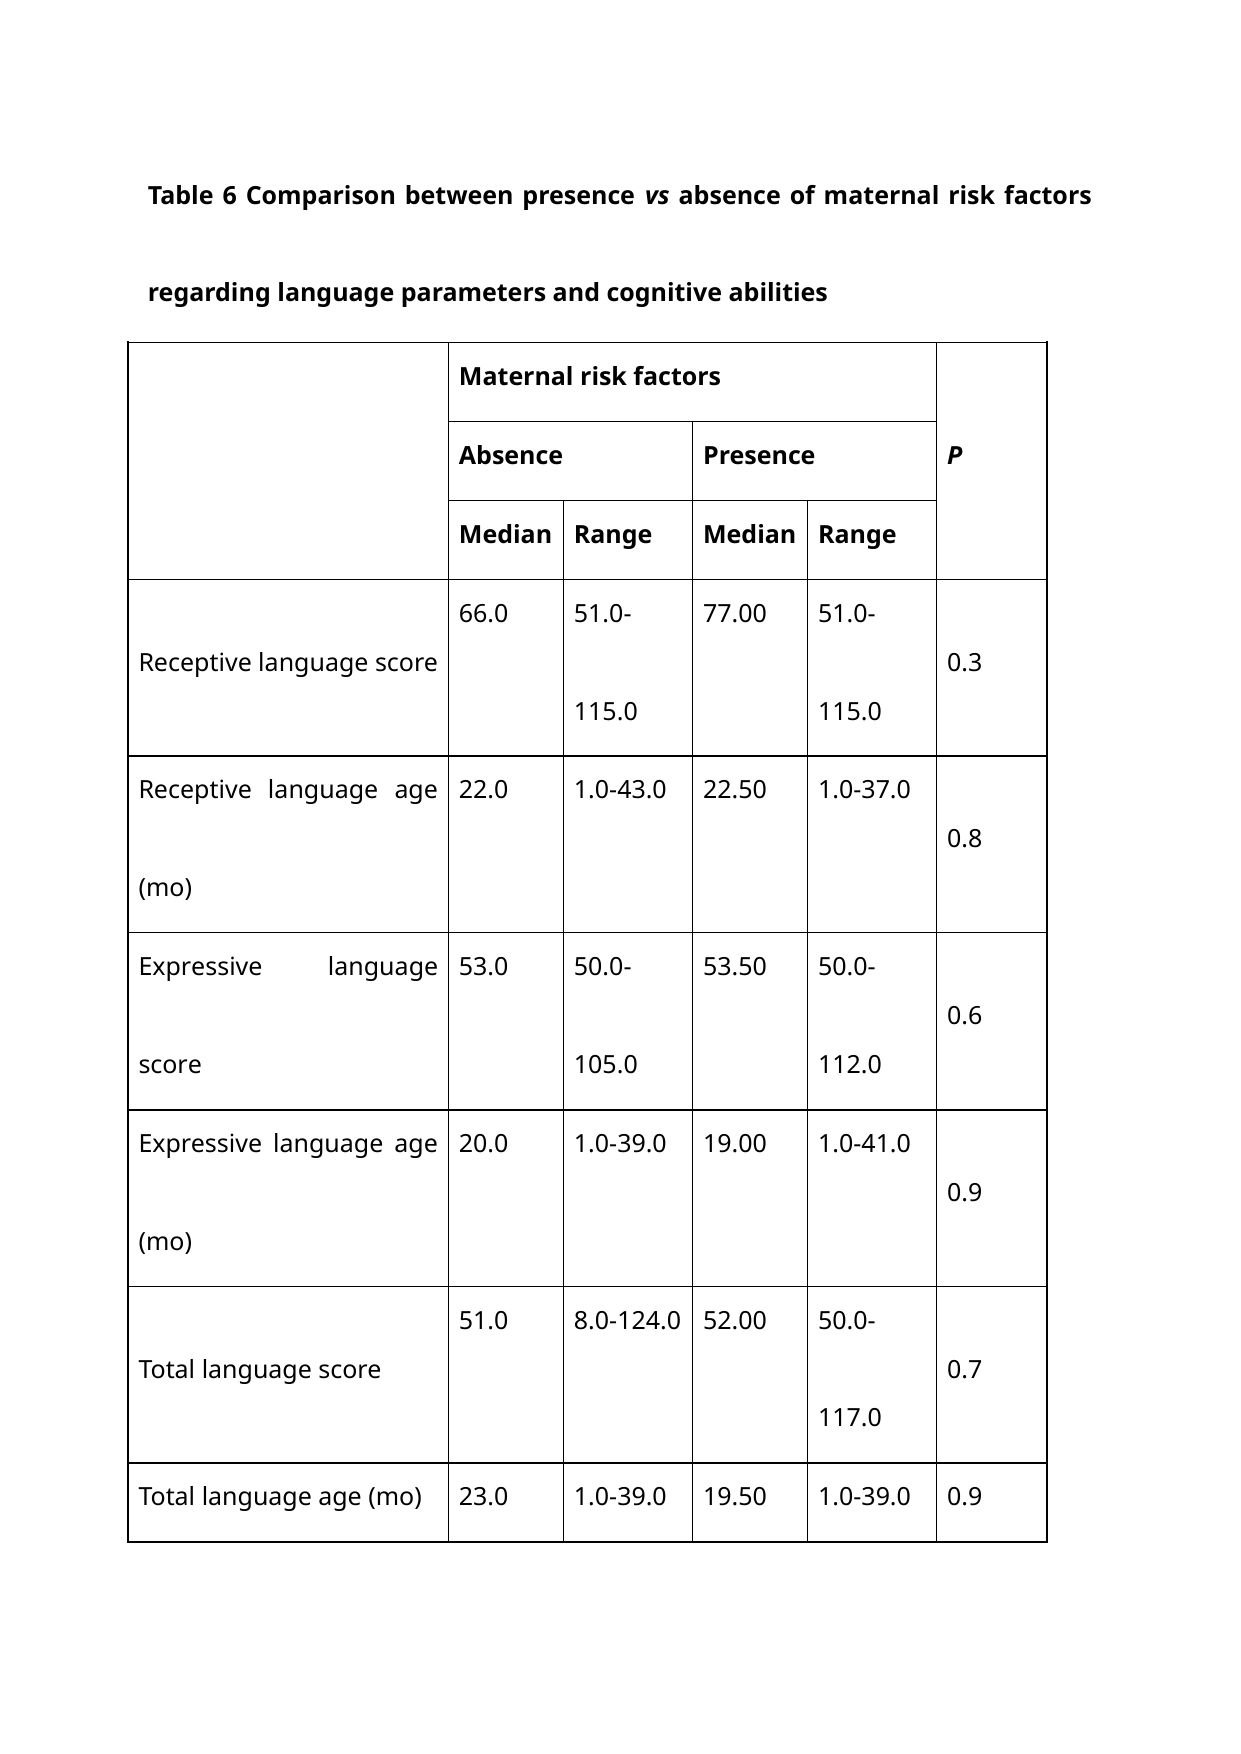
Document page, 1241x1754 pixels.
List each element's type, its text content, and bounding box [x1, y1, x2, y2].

table_cell 23.0 [449, 1464, 563, 1541]
table_cell 77.00 [693, 580, 807, 755]
table_cell 50.0-117.0 [808, 1287, 936, 1462]
table_cell 8.0-124.0 [564, 1287, 692, 1462]
table_cell 50.0-105.0 [564, 933, 692, 1109]
table_cell Total language score [129, 1287, 448, 1462]
table_cell 19.00 [693, 1111, 807, 1286]
text Table 6 Comparison between presence vs absence of maternal risk factors regarding language parameters and cognitive abilities [148, 162, 1092, 324]
table_cell Median [693, 501, 807, 579]
table_cell Total language age (mo) [129, 1464, 448, 1541]
table_cell 19.50 [693, 1464, 807, 1541]
table_cell Range [808, 501, 936, 579]
table_cell 22.50 [693, 757, 807, 932]
table_cell 20.0 [449, 1111, 563, 1286]
table_header [129, 343, 448, 579]
table_cell 66.0 [449, 580, 563, 755]
table_cell 0.3 [937, 580, 1046, 755]
table_cell Receptive language score [129, 580, 448, 755]
table_header Maternal risk factors [449, 343, 936, 421]
table_cell 51.0-115.0 [808, 580, 936, 755]
table_cell Absence [449, 422, 692, 499]
table_cell 1.0-41.0 [808, 1111, 936, 1286]
table_cell Expressive language age (mo) [129, 1111, 448, 1286]
table_cell Presence [693, 422, 936, 499]
table_cell Receptive language age (mo) [129, 757, 448, 932]
table_cell 22.0 [449, 757, 563, 932]
table_cell 1.0-37.0 [808, 757, 936, 932]
table_cell 1.0-39.0 [564, 1464, 692, 1541]
table_cell 51.0 [449, 1287, 563, 1462]
table_cell 53.0 [449, 933, 563, 1109]
table_cell 51.0-115.0 [564, 580, 692, 755]
table_cell 1.0-43.0 [564, 757, 692, 932]
table_cell Expressive language score [129, 933, 448, 1109]
table_cell 0.9 [937, 1464, 1046, 1541]
table_cell 1.0-39.0 [564, 1111, 692, 1286]
table_cell 50.0-112.0 [808, 933, 936, 1109]
table_header P [937, 343, 1046, 579]
table_cell 0.8 [937, 757, 1046, 932]
table_cell 52.00 [693, 1287, 807, 1462]
table_cell 0.9 [937, 1111, 1046, 1286]
table_cell 0.6 [937, 933, 1046, 1109]
table_cell 53.50 [693, 933, 807, 1109]
table_cell Median [449, 501, 563, 579]
table_cell Range [564, 501, 692, 579]
table_cell 0.7 [937, 1287, 1046, 1462]
table_cell 1.0-39.0 [808, 1464, 936, 1541]
